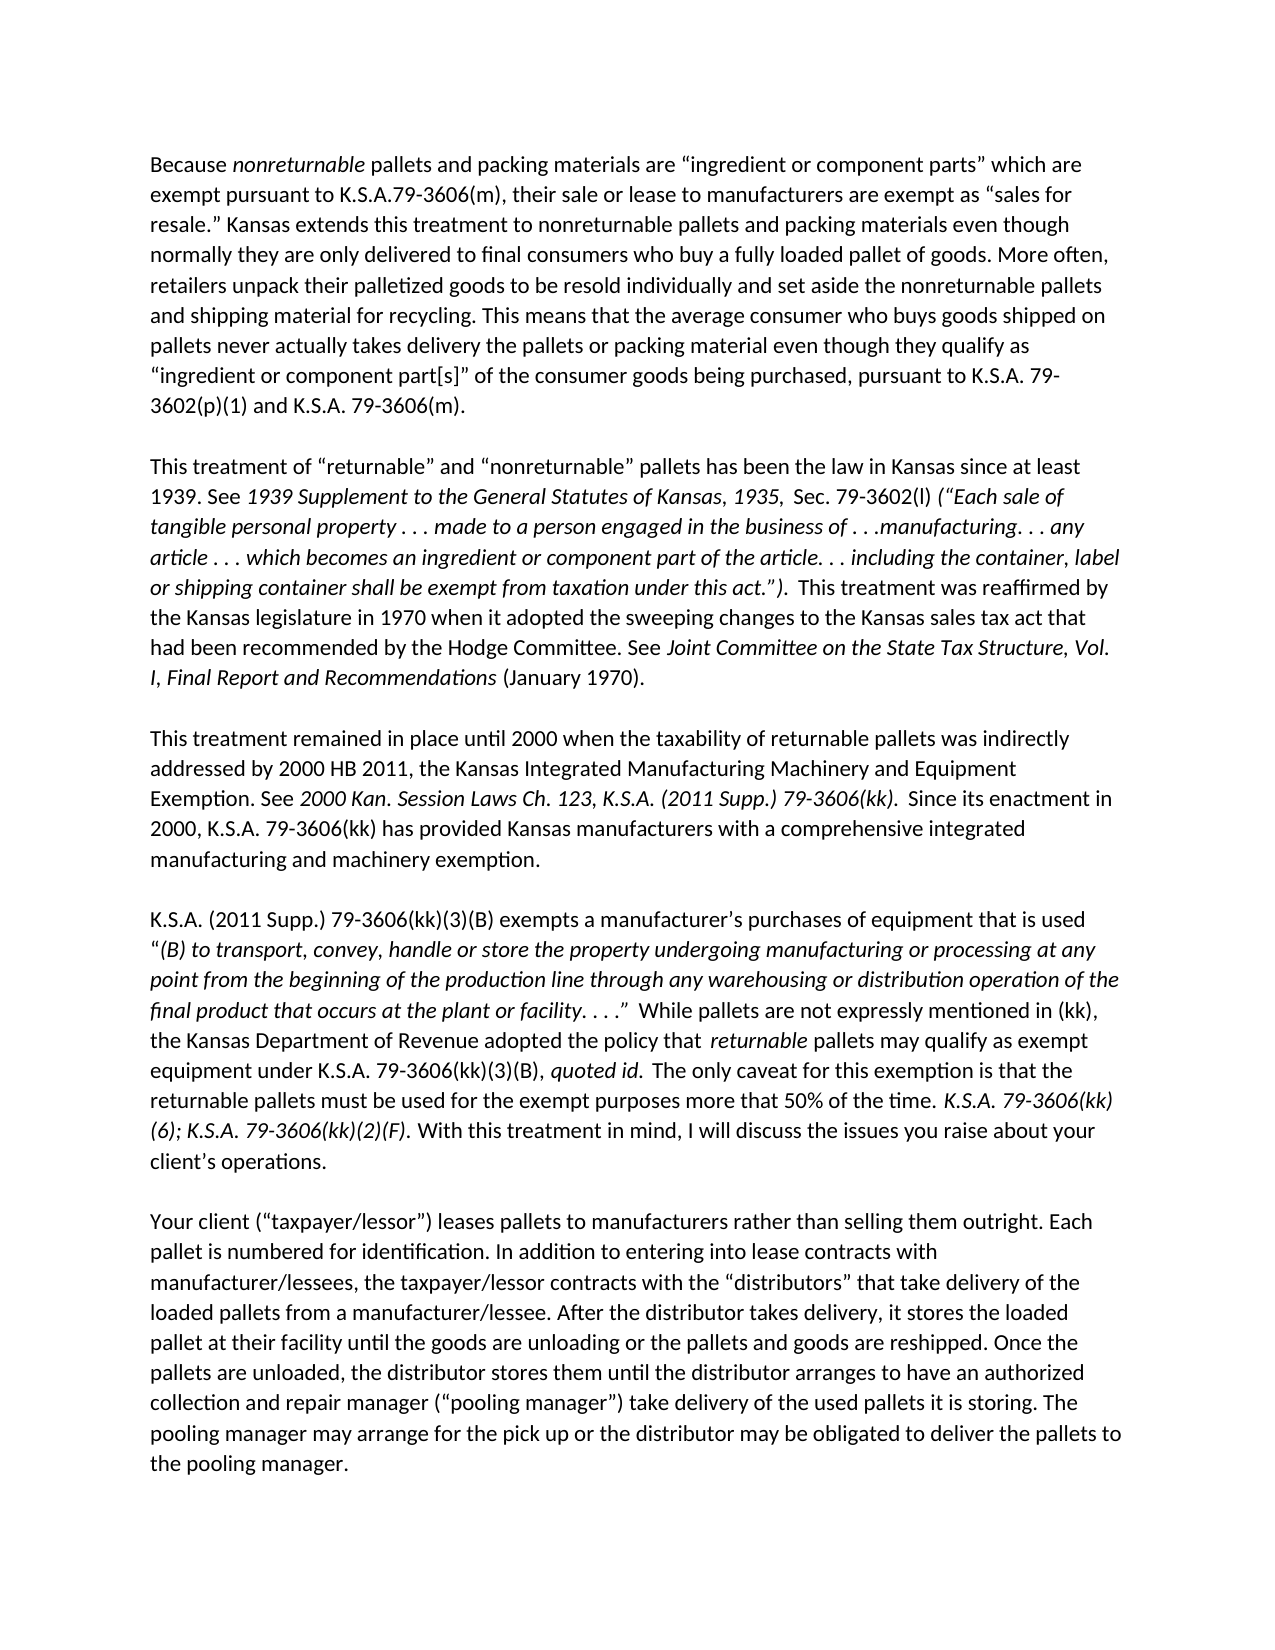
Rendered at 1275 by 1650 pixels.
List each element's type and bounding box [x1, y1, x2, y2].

text [150, 150, 1125, 1477]
